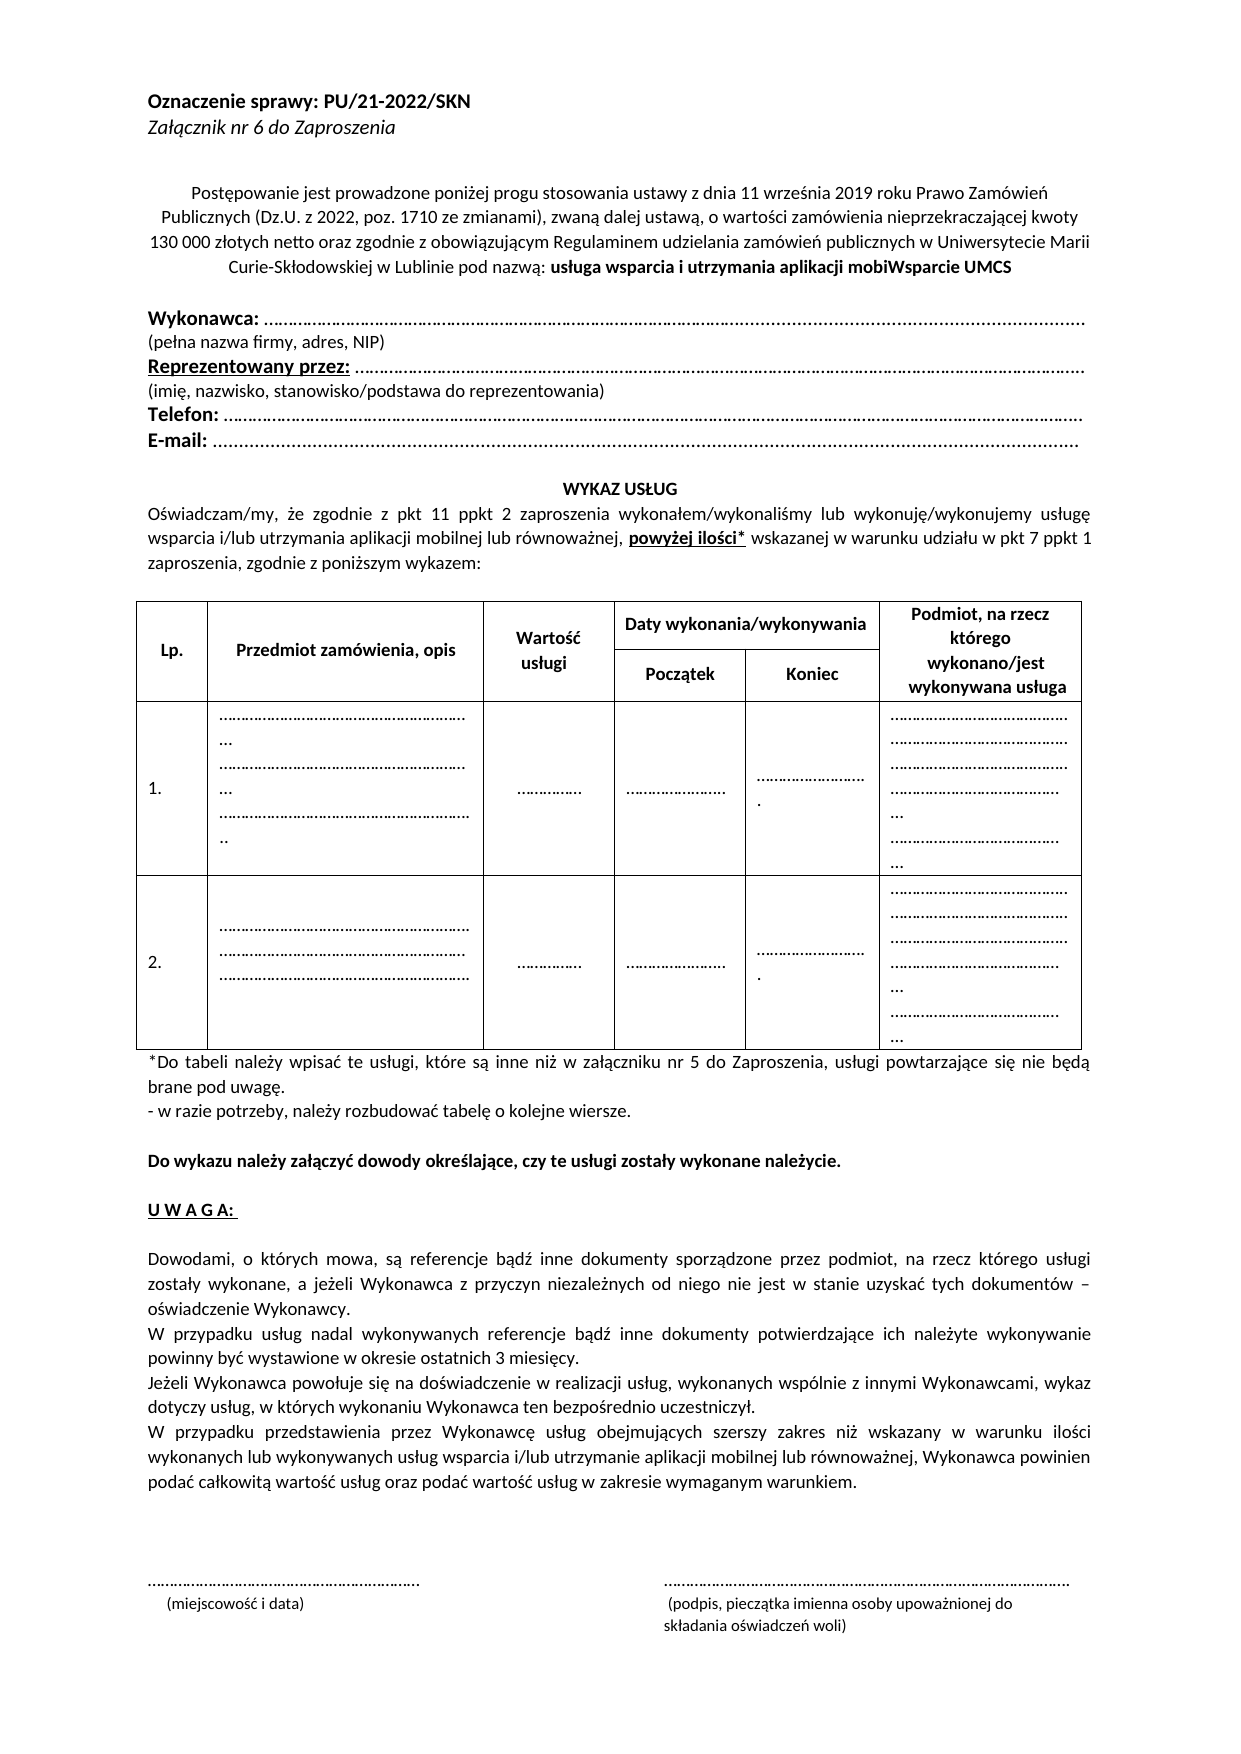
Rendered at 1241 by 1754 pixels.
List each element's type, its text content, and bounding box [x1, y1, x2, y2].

text Dowodami, o których mowa, są referencje bądź inne dokumenty sporządzone przez podmiot, na rzecz którego usługi zostały wykonane, a jeżeli Wykonawca z przyczyn niezależnych od niego nie jest w stanie uzyskać tych dokumentów – oświadczenie Wykonawcy. [148, 1248, 1092, 1320]
table_cell 2. [137, 876, 207, 1049]
text Postępowanie jest prowadzone poniżej progu stosowania ustawy z dnia 11 września 2019 roku Prawo Zamówień Publicznych (Dz.U. z 2022, poz. 1710 ze zmianami), zwaną dalej ustawą, o wartości zamówienia nieprzekraczającej kwoty 130 000 złotych netto oraz zgodnie z obowiązującym Regulaminem udzielania zamówień publicznych w Uniwersytecie Marii Curie-Skłodowskiej w Lublinie pod nazwą: usługa wsparcia i utrzymania aplikacji mobiWsparcie UMCS [148, 181, 1092, 278]
text Telefon: …………………………………………………………………………………………………………………………………………………………….. [148, 402, 1092, 427]
text U W A G A: [148, 1198, 1092, 1221]
table_cell …………………………………………………… …………………………………………………… …………………………………………………... [208, 702, 483, 875]
table_header Przedmiot zamówienia, opis [208, 602, 483, 701]
table_cell …………………….. [746, 876, 879, 1049]
table_cell ………………….. [615, 702, 745, 875]
text ……………………………………………………… …………………………………………………………………………………. [148, 1568, 1092, 1591]
table_cell …………… [484, 876, 614, 1049]
table_cell Początek [615, 650, 745, 701]
text W przypadku przedstawienia przez Wykonawcę usług obejmujących szerszy zakres niż wskazany w warunku ilości wykonanych lub wykonywanych usług wsparcia i/lub utrzymanie aplikacji mobilnej lub równoważnej, Wykonawca powinien podać całkowitą wartość usług oraz podać wartość usług w zakresie wymaganym warunkiem. [148, 1420, 1092, 1493]
table_cell ………………….. [615, 876, 745, 1049]
text *Do tabeli należy wpisać te usługi, które są inne niż w załączniku nr 5 do Zaproszenia, usługi powtarzające się nie będą brane pod uwagę. [148, 1050, 1092, 1098]
text WYKAZ USŁUG [148, 477, 1092, 500]
table_header Lp. [137, 602, 207, 701]
table_cell ………………………………….. ………………………………….. ………………………………….. …………………………………… …………………………………… [880, 702, 1081, 875]
text Jeżeli Wykonawca powołuje się na doświadczenie w realizacji usług, wykonanych wspólnie z innymi Wykonawcami, wykaz dotyczy usług, w których wykonaniu Wykonawca ten bezpośrednio uczestniczył. [148, 1371, 1092, 1419]
text (miejscowość i data) (podpis, pieczątka imienna osoby upoważnionej do [148, 1593, 1092, 1613]
text - w razie potrzeby, należy rozbudować tabelę o kolejne wiersze. [148, 1099, 1092, 1122]
table_cell ………………………………….. ………………………………….. ………………………………….. …………………………………… …………………………………… [880, 876, 1081, 1049]
table_cell …………………………………………………. ………………………………………………… …………………………………………………. [208, 876, 483, 1049]
text W przypadku usług nadal wykonywanych referencje bądź inne dokumenty potwierdzające ich należyte wykonywanie powinny być wystawione w okresie ostatnich 3 miesięcy. [148, 1322, 1092, 1369]
table_cell …………… [484, 702, 614, 875]
text Oświadczam/my, że zgodnie z pkt 11 ppkt 2 zaproszenia wykonałem/wykonaliśmy lub wykonuję/wykonujemy usługę wsparcia i/lub utrzymania aplikacji mobilnej lub równoważnej, powyżej ilości* wskazanej w warunku udziału w pkt 7 ppkt 1 zaproszenia, zgodnie z poniższym wykazem: [148, 502, 1092, 574]
text Oznaczenie sprawy: PU/21-2022/SKN [148, 89, 1078, 114]
text Do wykazu należy załączyć dowody określające, czy te usługi zostały wykonane należycie. [148, 1149, 1092, 1172]
text (pełna nazwa firmy, adres, NIP) [148, 330, 1092, 353]
text (imię, nazwisko, stanowisko/podstawa do reprezentowania) [148, 379, 1092, 402]
table_header Podmiot, na rzecz którego wykonano/jest wykonywana usługa [880, 602, 1081, 701]
text Wykonawca: ……………………………………………………………………………………….................................................................. [148, 305, 1092, 330]
table_header Daty wykonania/wykonywania [615, 602, 879, 648]
text Reprezentowany przez: …………………………………………………………………………………………………………………………………….. [148, 353, 1092, 379]
table_cell Koniec [746, 650, 879, 701]
text E-mail: ..................................................................................................................................................................... [148, 427, 1092, 452]
text Załącznik nr 6 do Zaproszenia [148, 114, 1092, 139]
text składania oświadczeń woli) [148, 1615, 1092, 1635]
table_cell 1. [137, 702, 207, 875]
table_cell …………………….. [746, 702, 879, 875]
table_header Wartość usługi [484, 602, 614, 701]
